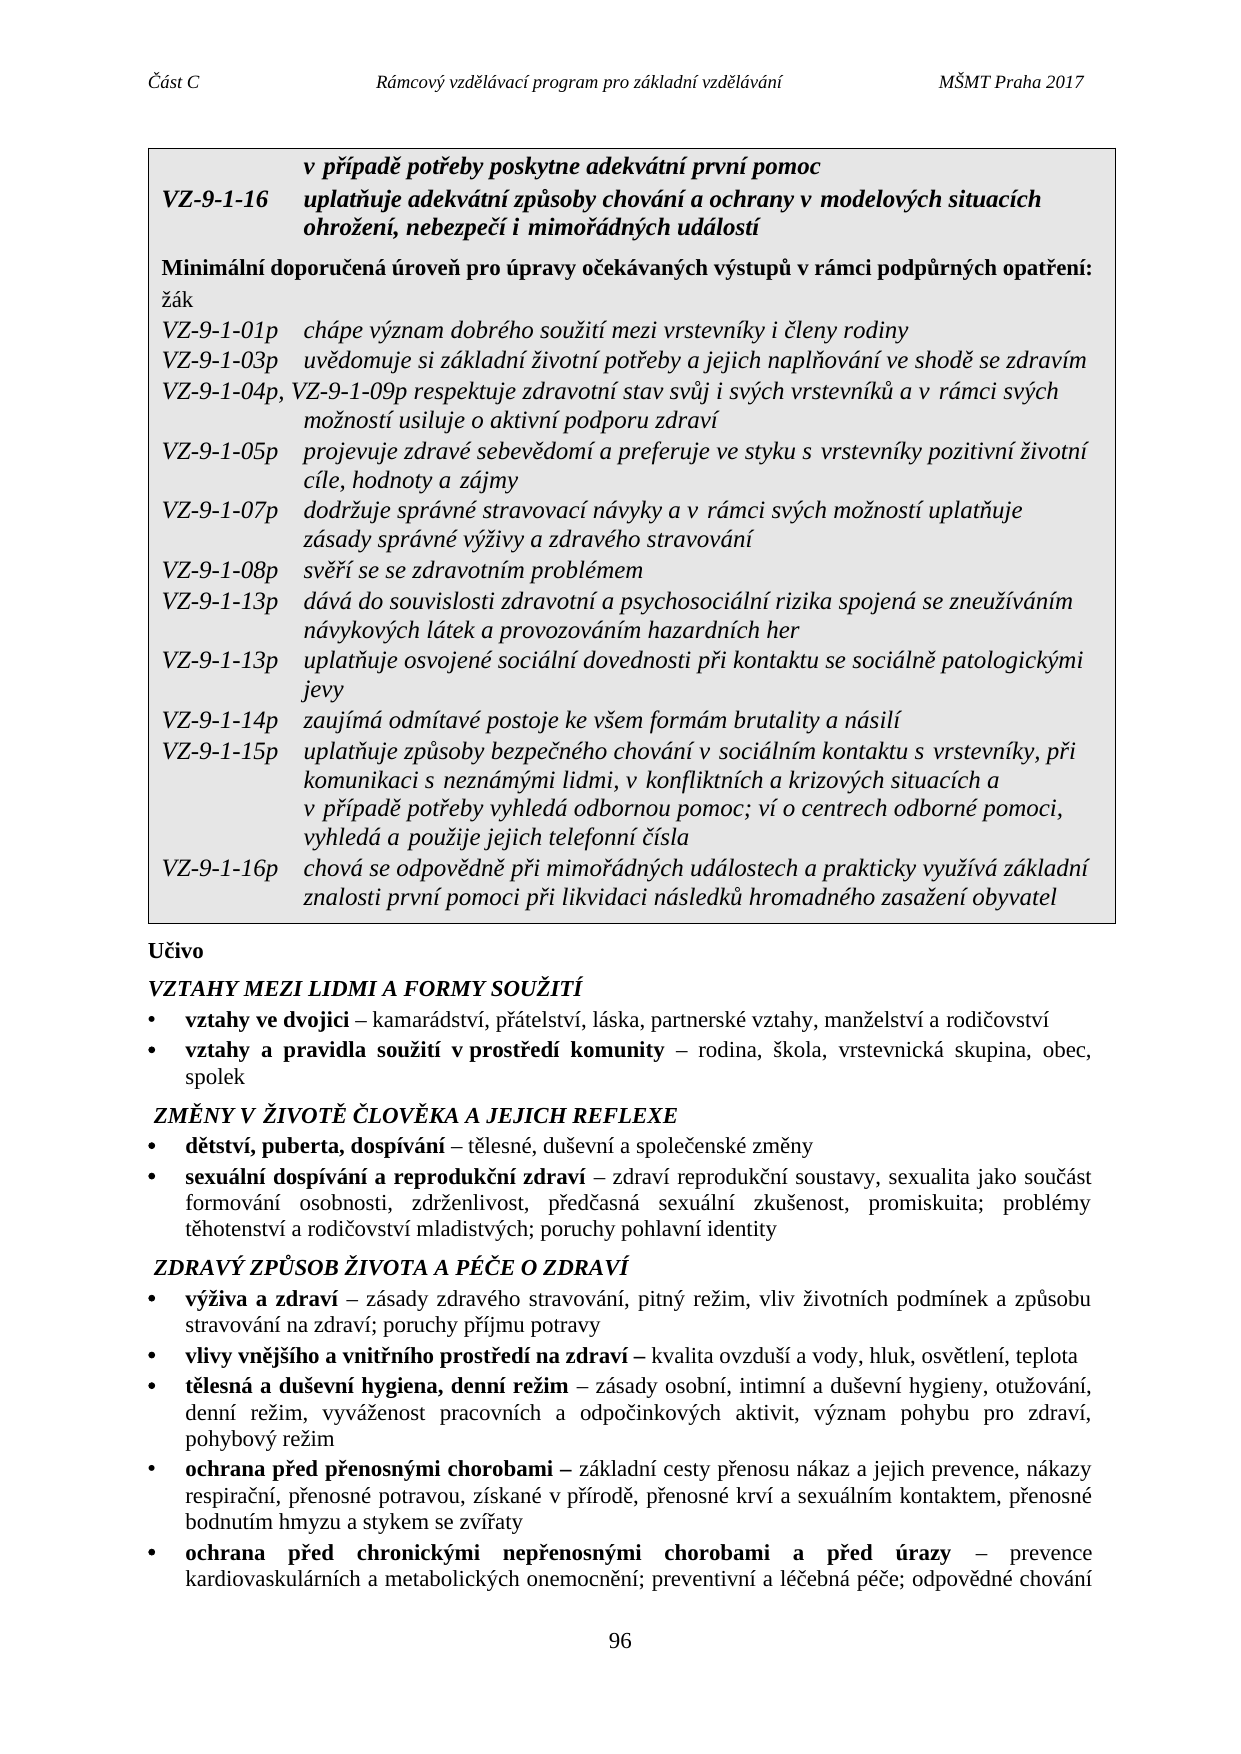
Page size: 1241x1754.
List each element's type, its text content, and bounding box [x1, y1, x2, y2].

text vztahy a pravidla soužití v prostředí komunity – rodina, škola, vrstevnická skupina, obec, spolek [148, 1037, 1092, 1089]
text Učivo [148, 937, 1092, 963]
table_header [149, 149, 1115, 923]
text sexuální dospívání a reprodukční zdraví – zdraví reprodukční soustavy, sexualita jako součást formování osobnosti, zdrženlivost, předčasná sexuální zkušenost, promiskuita; problémy těhotenství a rodičovství mladistvých; poruchy pohlavní identity [148, 1163, 1092, 1242]
text tělesná a duševní hygiena, denní režim – zásady osobní, intimní a duševní hygieny, otužování, denní režim, vyváženost pracovních a odpočinkových aktivit, význam pohybu pro zdraví, pohybový režim [148, 1372, 1092, 1451]
text ZMĚNY V ŽIVOTĚ ČLOVĚKA A JEJICH REFLEXE [154, 1102, 1092, 1128]
text vztahy ve dvojici – kamarádství, přátelství, láska, partnerské vztahy, manželství a rodičovství [148, 1006, 1092, 1032]
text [148, 1539, 1092, 1591]
text ochrana před přenosnými chorobami – základní cesty přenosu nákaz a jejich prevence, nákazy respirační, přenosné potravou, získané v přírodě, přenosné krví a sexuálním kontaktem, přenosné bodnutím hmyzu a stykem se zvířaty [148, 1456, 1092, 1534]
text ZDRAVÝ ZPŮSOB ŽIVOTA A PÉČE O ZDRAVÍ [154, 1254, 1092, 1281]
text výživa a zdraví – zásady zdravého stravování, pitný režim, vliv životních podmínek a způsobu stravování na zdraví; poruchy příjmu potravy [148, 1285, 1092, 1338]
text VZTAHY MEZI LIDMI A FORMY SOUŽITÍ [148, 976, 1092, 1002]
text dětství, puberta, dospívání – tělesné, duševní a společenské změny [148, 1132, 1092, 1159]
text vlivy vnějšího a vnitřního prostředí na zdraví – kvalita ovzduší a vody, hluk, osvětlení, teplota [148, 1342, 1092, 1368]
